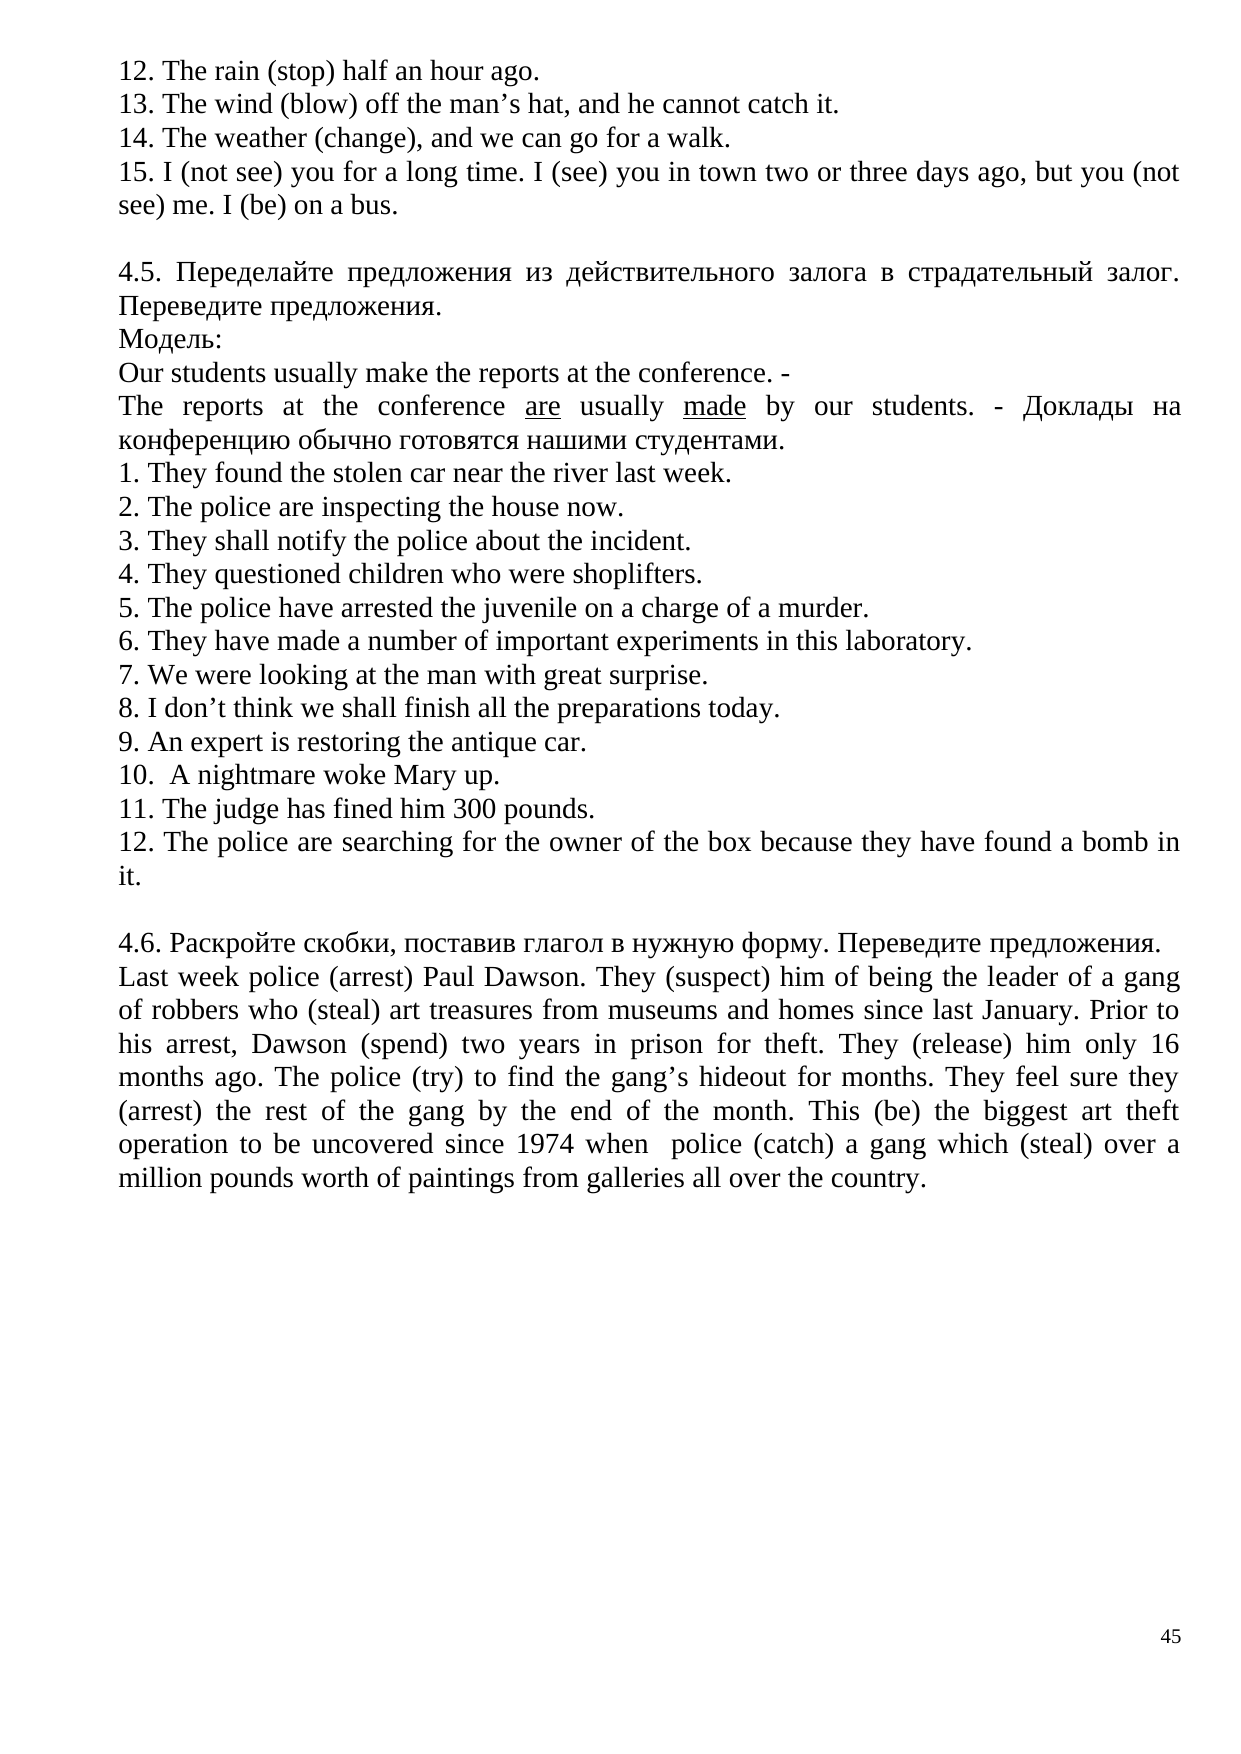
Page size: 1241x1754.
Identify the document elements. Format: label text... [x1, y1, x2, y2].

text 8. I don’t think we shall finish all the preparations today. [118, 690, 1181, 724]
text 7. We were looking at the man with great surprise. [118, 657, 1181, 690]
text 4.6. Раскройте скобки, поставив глагол в нужную форму. Переведите предложения. [118, 925, 1181, 959]
text 2. The police are inspecting the house now. [118, 489, 1181, 523]
text The reports at the conference are usually made by our students. - Доклады на конференцию обычно готовятся нашими студентами. [118, 388, 1181, 456]
text 4.5. Переделайте предложения из действительного залога в страдательный залог. Переведите предложения. [118, 254, 1181, 321]
text 3. They shall notify the police about the incident. [118, 523, 1181, 556]
text 12. The rain (stop) half an hour ago. [118, 53, 1181, 87]
text 15. I (not see) you for a long time. I (see) you in town two or three days ago, but you (not see) me. I (be) on a bus. [118, 154, 1181, 221]
text 4. They questioned children who were shoplifters. [118, 556, 1181, 590]
text Last week police (arrest) Paul Dawson. They (suspect) him of being the leader of a gang of robbers who (steal) art treasures from museums and homes since last January. Prior to his arrest, Dawson (spend) two years in prison for theft. They (release) him only 16 months ago. The police (try) to find the gang’s hideout for months. They feel sure they (arrest) the rest of the gang by the end of the month. This (be) the biggest art theft operation to be uncovered since 1974 when police (catch) a gang which (steal) over a million pounds worth of paintings from galleries all over the country. [118, 959, 1181, 1193]
text Модель: [118, 321, 1181, 355]
text 12. The police are searching for the owner of the box because they have found a bomb in it. [118, 824, 1181, 892]
text 1. They found the stolen car near the river last week. [118, 456, 1181, 489]
text 11. The judge has fined him 300 pounds. [118, 791, 1181, 824]
text 13. The wind (blow) off the man’s hat, and he cannot catch it. [118, 87, 1181, 120]
text 6. They have made a number of important experiments in this laboratory. [118, 623, 1181, 657]
text 14. The weather (change), and we can go for a walk. [118, 120, 1181, 154]
text 5. The police have arrested the juvenile on a charge of a murder. [118, 590, 1181, 623]
text 9. An expert is restoring the antique car. [118, 724, 1181, 757]
text Our students usually make the reports at the conference. - [118, 355, 1181, 388]
text 10. A nightmare woke Mary up. [118, 757, 1181, 791]
